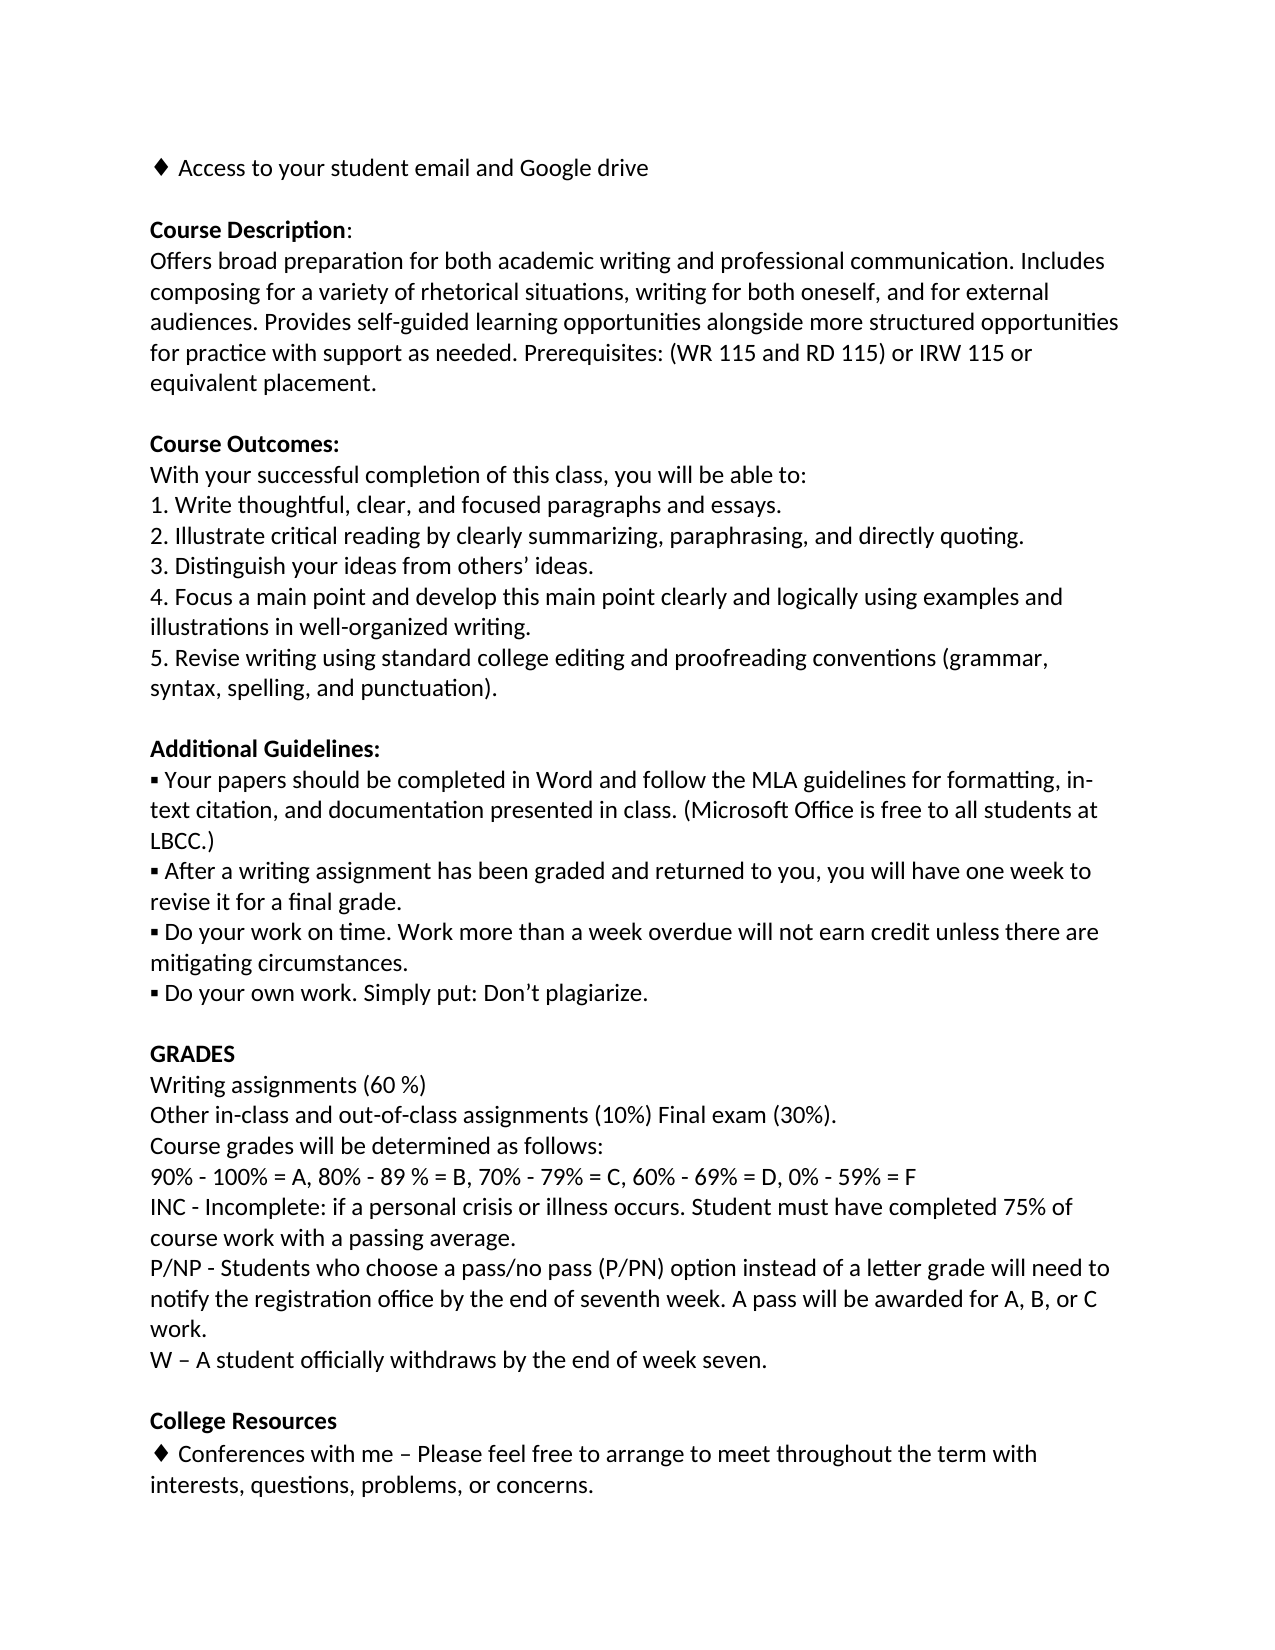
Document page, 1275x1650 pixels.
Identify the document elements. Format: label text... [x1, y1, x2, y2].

text Writing assignments (60 %) [150, 1069, 1125, 1100]
text ♦ Access to your student email and Google drive [150, 150, 1125, 184]
text 90% - 100% = A, 80% - 89 % = B, 70% - 79% = C, 60% - 69% = D, 0% - 59% = F [150, 1161, 1125, 1191]
text INC - Incomplete: if a personal crisis or illness occurs. Student must have completed 75% of course work with a passing average. [150, 1191, 1125, 1252]
text Additional Guidelines: [150, 733, 1125, 764]
text 2. Illustrate critical reading by clearly summarizing, paraphrasing, and directly quoting. [150, 520, 1125, 550]
text ▪ Do your work on time. Work more than a week overdue will not earn credit unless there are mitigating circumstances. [150, 917, 1125, 978]
text With your successful completion of this class, you will be able to: [150, 459, 1125, 489]
text 5. Revise writing using standard college editing and proofreading conventions (grammar, syntax, spelling, and punctuation). [150, 642, 1125, 703]
text ▪ After a writing assignment has been graded and returned to you, you will have one week to revise it for a final grade. [150, 856, 1125, 917]
text Course Outcomes: [150, 428, 1125, 459]
text 1. Write thoughtful, clear, and focused paragraphs and essays. [150, 489, 1125, 520]
text Other in-class and out-of-class assignments (10%) Final exam (30%). [150, 1100, 1125, 1130]
text GRADES [150, 1039, 1125, 1069]
text ♦ Conferences with me – Please feel free to arrange to meet throughout the term with [150, 1435, 1125, 1469]
text ▪ Do your own work. Simply put: Don’t plagiarize. [150, 978, 1125, 1008]
text 3. Distinguish your ideas from others’ ideas. [150, 550, 1125, 581]
text interests, questions, problems, or concerns. [150, 1469, 1125, 1500]
text College Resources [150, 1405, 1125, 1435]
text W – A student officially withdraws by the end of week seven. [150, 1344, 1125, 1374]
text illustrations in well-organized writing. [150, 611, 1125, 642]
text Course grades will be determined as follows: [150, 1130, 1125, 1161]
text ▪ Your papers should be completed in Word and follow the MLA guidelines for formatting, in-text citation, and documentation presented in class. (Microsoft Office is free to all students at LBCC.) [150, 764, 1125, 856]
text Offers broad preparation for both academic writing and professional communication. Includes composing for a variety of rhetorical situations, writing for both oneself, and for external audiences. Provides self-guided learning opportunities alongside more structured opportunities for practice with support as needed. Prerequisites: (WR 115 and RD 115) or IRW 115 or equivalent placement. [150, 245, 1125, 398]
text P/NP - Students who choose a pass/no pass (P/PN) option instead of a letter grade will need to notify the registration office by the end of seventh week. A pass will be awarded for A, B, or C work. [150, 1252, 1125, 1344]
text 4. Focus a main point and develop this main point clearly and logically using examples and [150, 581, 1125, 611]
text Course Description: [150, 214, 1125, 245]
